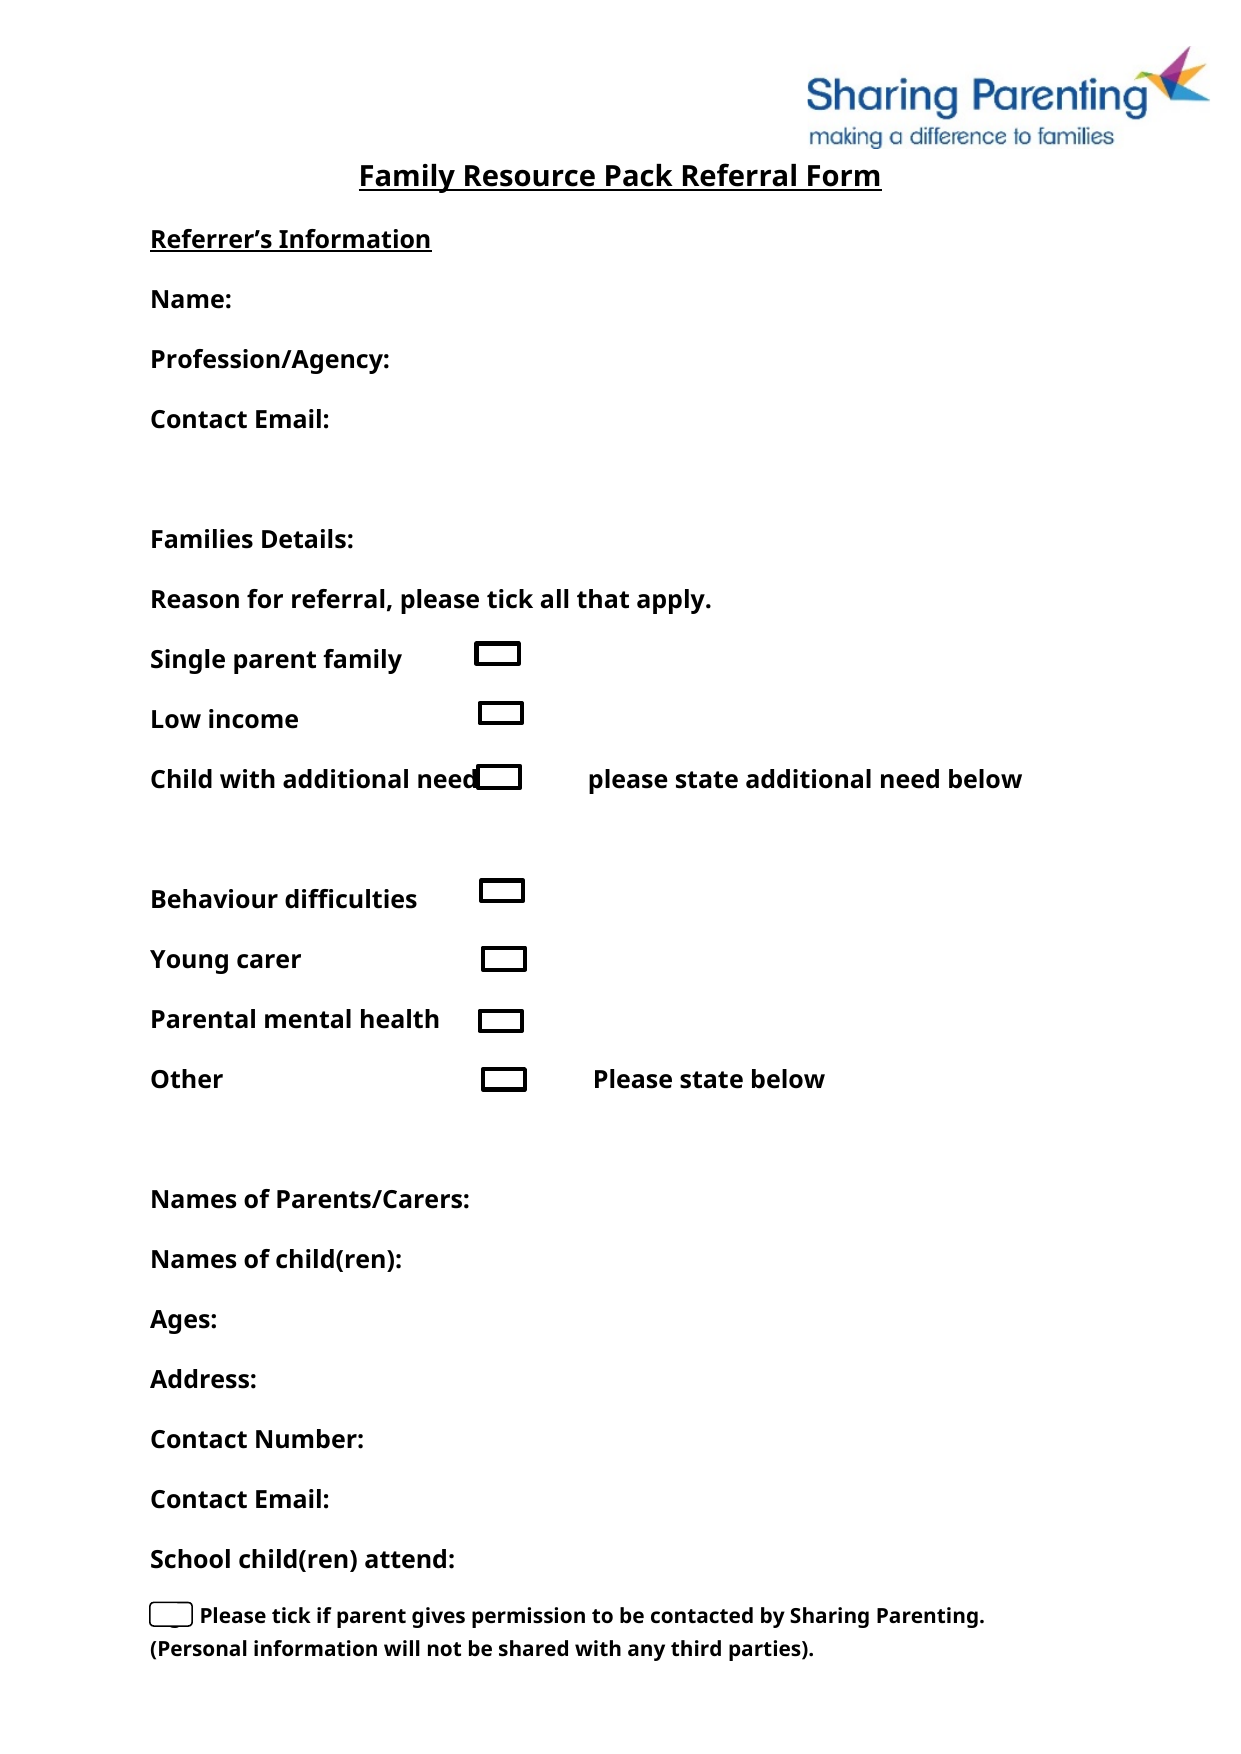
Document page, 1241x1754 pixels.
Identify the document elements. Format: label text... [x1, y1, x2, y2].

text Referrer’s Information [150, 222, 1090, 256]
text Low income [150, 702, 1090, 736]
picture [807, 46, 1210, 149]
text Single parent family [150, 642, 1090, 676]
text Behaviour difficulties [150, 882, 1090, 916]
text Contact Number: [150, 1422, 1090, 1456]
text Parental mental health [150, 1002, 1090, 1036]
text Young carer [150, 942, 1090, 976]
text Names of child(ren): [150, 1242, 1090, 1276]
text Reason for referral, please tick all that apply. [150, 582, 1090, 616]
text Name: [150, 282, 1090, 316]
text Names of Parents/Carers: [150, 1182, 1090, 1216]
text Family Resource Pack Referral Form [150, 155, 1090, 195]
text Contact Email: [150, 402, 1090, 436]
text Other Please state below [150, 1062, 1090, 1096]
text Address: [150, 1362, 1090, 1396]
text Child with additional needs please state additional need below [150, 762, 1090, 796]
text I gi Please tick if parent gives permission to be contacted by Sharing Parenting. (Personal information will not be shared with any third parties). [150, 1602, 1090, 1663]
text Contact Email: [150, 1482, 1090, 1516]
text School child(ren) attend: [150, 1542, 1090, 1576]
text Ages: [150, 1302, 1090, 1336]
text Profession/Agency: [150, 342, 1090, 376]
text Families Details: [150, 522, 1090, 556]
